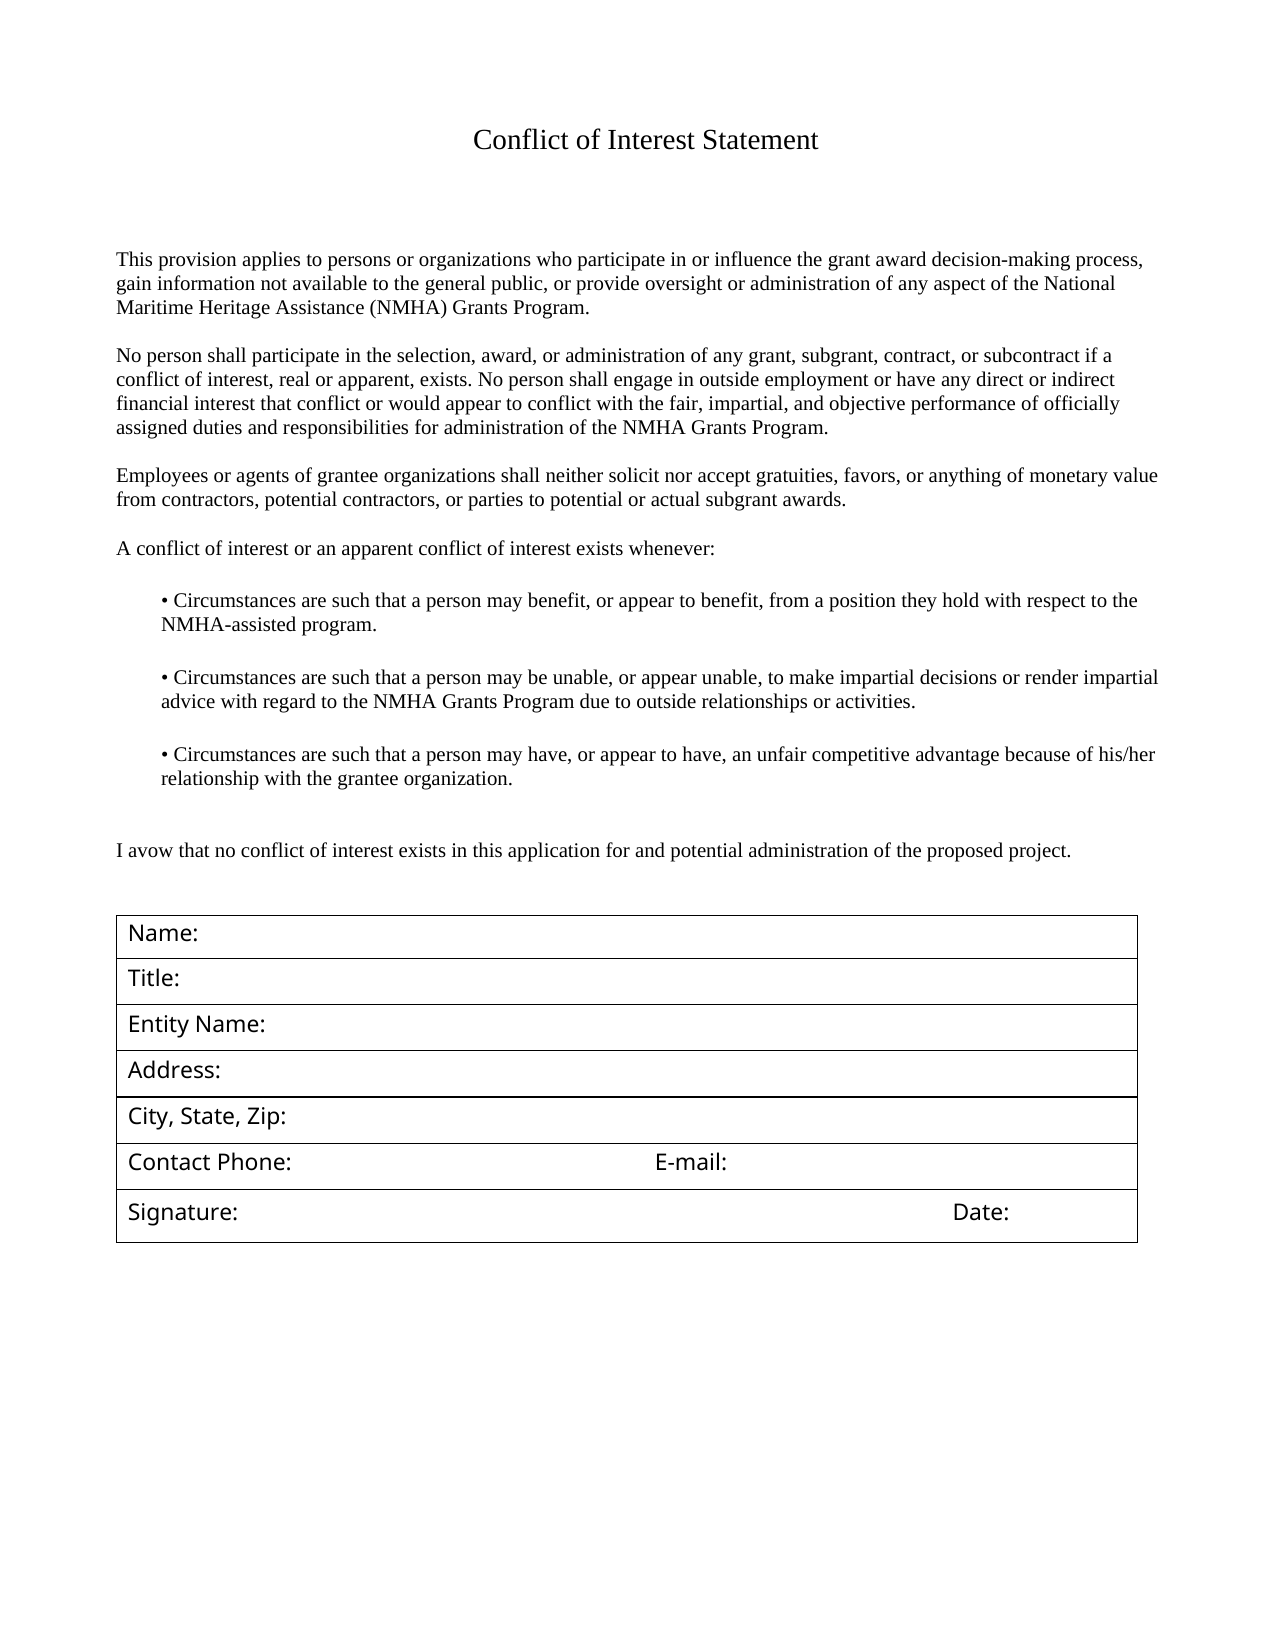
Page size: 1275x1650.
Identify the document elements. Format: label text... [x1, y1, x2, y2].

table_cell Entity Name: [117, 1005, 1137, 1050]
text • Circumstances are such that a person may have, or appear to have, an unfair competitive advantage because of his/her relationship with the grantee organization. [161, 742, 1176, 790]
table_cell Signature: Date: [117, 1190, 1137, 1242]
table_cell Address: [117, 1051, 1137, 1096]
text Conflict of Interest Statement [116, 122, 1176, 156]
text I avow that no conflict of interest exists in this application for and potential administration of the proposed project. [116, 838, 1176, 915]
text • Circumstances are such that a person may be unable, or appear unable, to make impartial decisions or render impartial advice with regard to the NMHA Grants Program due to outside relationships or activities. [161, 665, 1176, 742]
text • Circumstances are such that a person may benefit, or appear to benefit, from a position they hold with respect to the NMHA-assisted program. [161, 588, 1176, 665]
table_cell City, State, Zip: [117, 1098, 1137, 1142]
table_cell Title: [117, 959, 1137, 1004]
text This provision applies to persons or organizations who participate in or influence the grant award decision-making process, gain information not available to the general public, or provide oversight or administration of any aspect of the National Maritime Heritage Assistance (NMHA) Grants Program. No person shall participate in the selection, award, or administration of any grant, subgrant, contract, or subcontract if a conflict of interest, real or apparent, exists. No person shall engage in outside employment or have any direct or indirect financial interest that conflict or would appear to conflict with the fair, impartial, and objective performance of officially assigned duties and responsibilities for administration of the NMHA Grants Program. Employees or agents of grantee organizations shall neither solicit nor accept gratuities, favors, or anything of monetary value from contractors, potential contractors, or parties to potential or actual subgrant awards. [116, 247, 1176, 511]
table_cell Contact Phone: E-mail: [117, 1144, 1137, 1188]
table_header Name: [117, 916, 1137, 958]
text A conflict of interest or an apparent conflict of interest exists whenever: [116, 535, 1176, 588]
